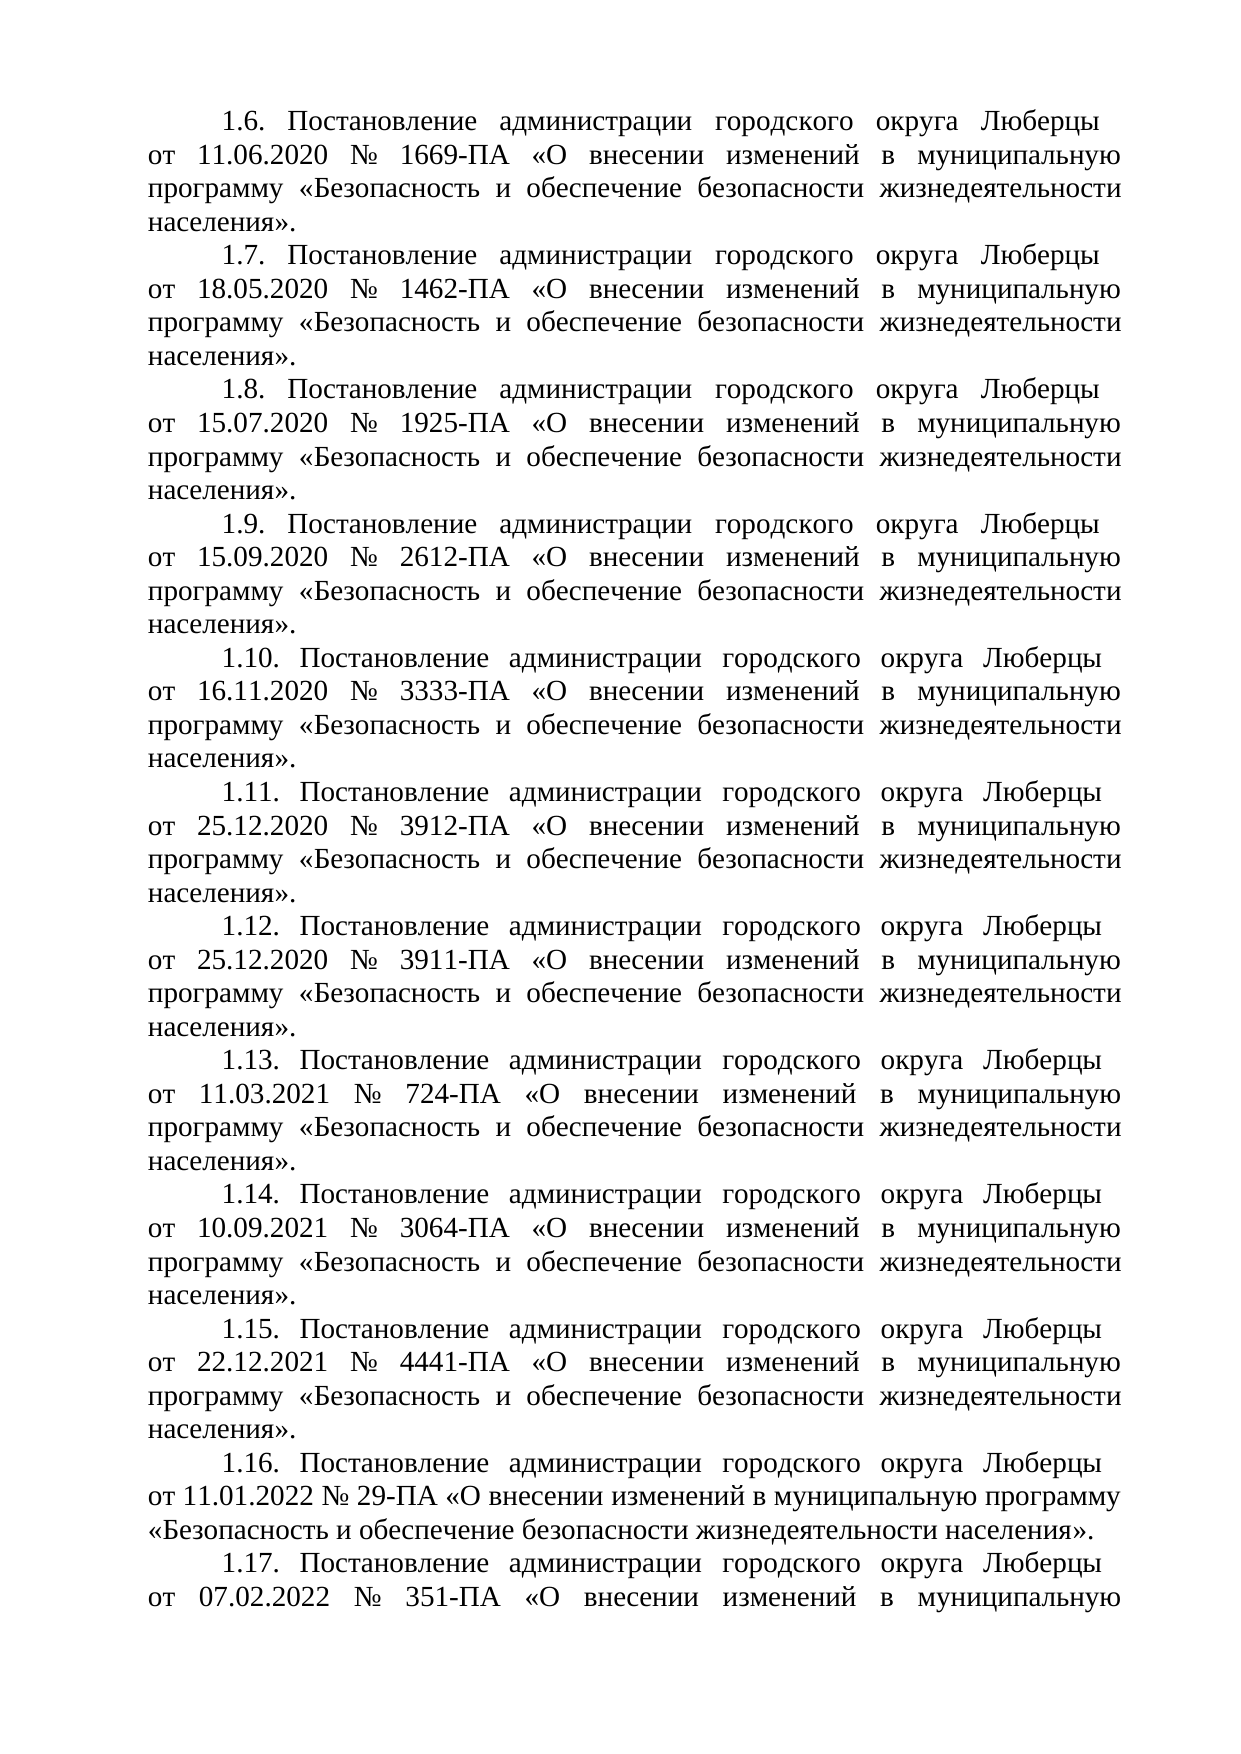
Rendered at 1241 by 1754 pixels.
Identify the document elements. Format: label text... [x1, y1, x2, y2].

text 1.15. Постановление администрации городского округа Люберцы от 22.12.2021 № 4441-ПА «О внесении изменений в муниципальную программу «Безопасность и обеспечение безопасности жизнедеятельности населения». [148, 1311, 1122, 1445]
text 1.10. Постановление администрации городского округа Люберцы от 16.11.2020 № 3333-ПА «О внесении изменений в муниципальную программу «Безопасность и обеспечение безопасности жизнедеятельности населения». [148, 640, 1122, 774]
text 1.9. Постановление администрации городского округа Люберцы от 15.09.2020 № 2612-ПА «О внесении изменений в муниципальную программу «Безопасность и обеспечение безопасности жизнедеятельности населения». [148, 506, 1122, 640]
text 1.11. Постановление администрации городского округа Люберцы от 25.12.2020 № 3912-ПА «О внесении изменений в муниципальную программу «Безопасность и обеспечение безопасности жизнедеятельности населения». [148, 774, 1122, 908]
text 1.6. Постановление администрации городского округа Люберцы от 11.06.2020 № 1669-ПА «О внесении изменений в муниципальную программу «Безопасность и обеспечение безопасности жизнедеятельности населения». [148, 103, 1122, 237]
text 1.14. Постановление администрации городского округа Люберцы от 10.09.2021 № 3064-ПА «О внесении изменений в муниципальную программу «Безопасность и обеспечение безопасности жизнедеятельности населения». [148, 1177, 1122, 1311]
text 1.12. Постановление администрации городского округа Люберцы от 25.12.2020 № 3911-ПА «О внесении изменений в муниципальную программу «Безопасность и обеспечение безопасности жизнедеятельности населения». [148, 908, 1122, 1042]
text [148, 1546, 1122, 1613]
text 1.13. Постановление администрации городского округа Люберцы от 11.03.2021 № 724-ПА «О внесении изменений в муниципальную программу «Безопасность и обеспечение безопасности жизнедеятельности населения». [148, 1042, 1122, 1177]
text 1.8. Постановление администрации городского округа Люберцы от 15.07.2020 № 1925-ПА «О внесении изменений в муниципальную программу «Безопасность и обеспечение безопасности жизнедеятельности населения». [148, 372, 1122, 506]
text 1.7. Постановление администрации городского округа Люберцы от 18.05.2020 № 1462-ПА «О внесении изменений в муниципальную программу «Безопасность и обеспечение безопасности жизнедеятельности населения». [148, 237, 1122, 372]
text 1.16. Постановление администрации городского округа Люберцы от 11.01.2022 № 29-ПА «О внесении изменений в муниципальную программу «Безопасность и обеспечение безопасности жизнедеятельности населения». [148, 1445, 1122, 1546]
